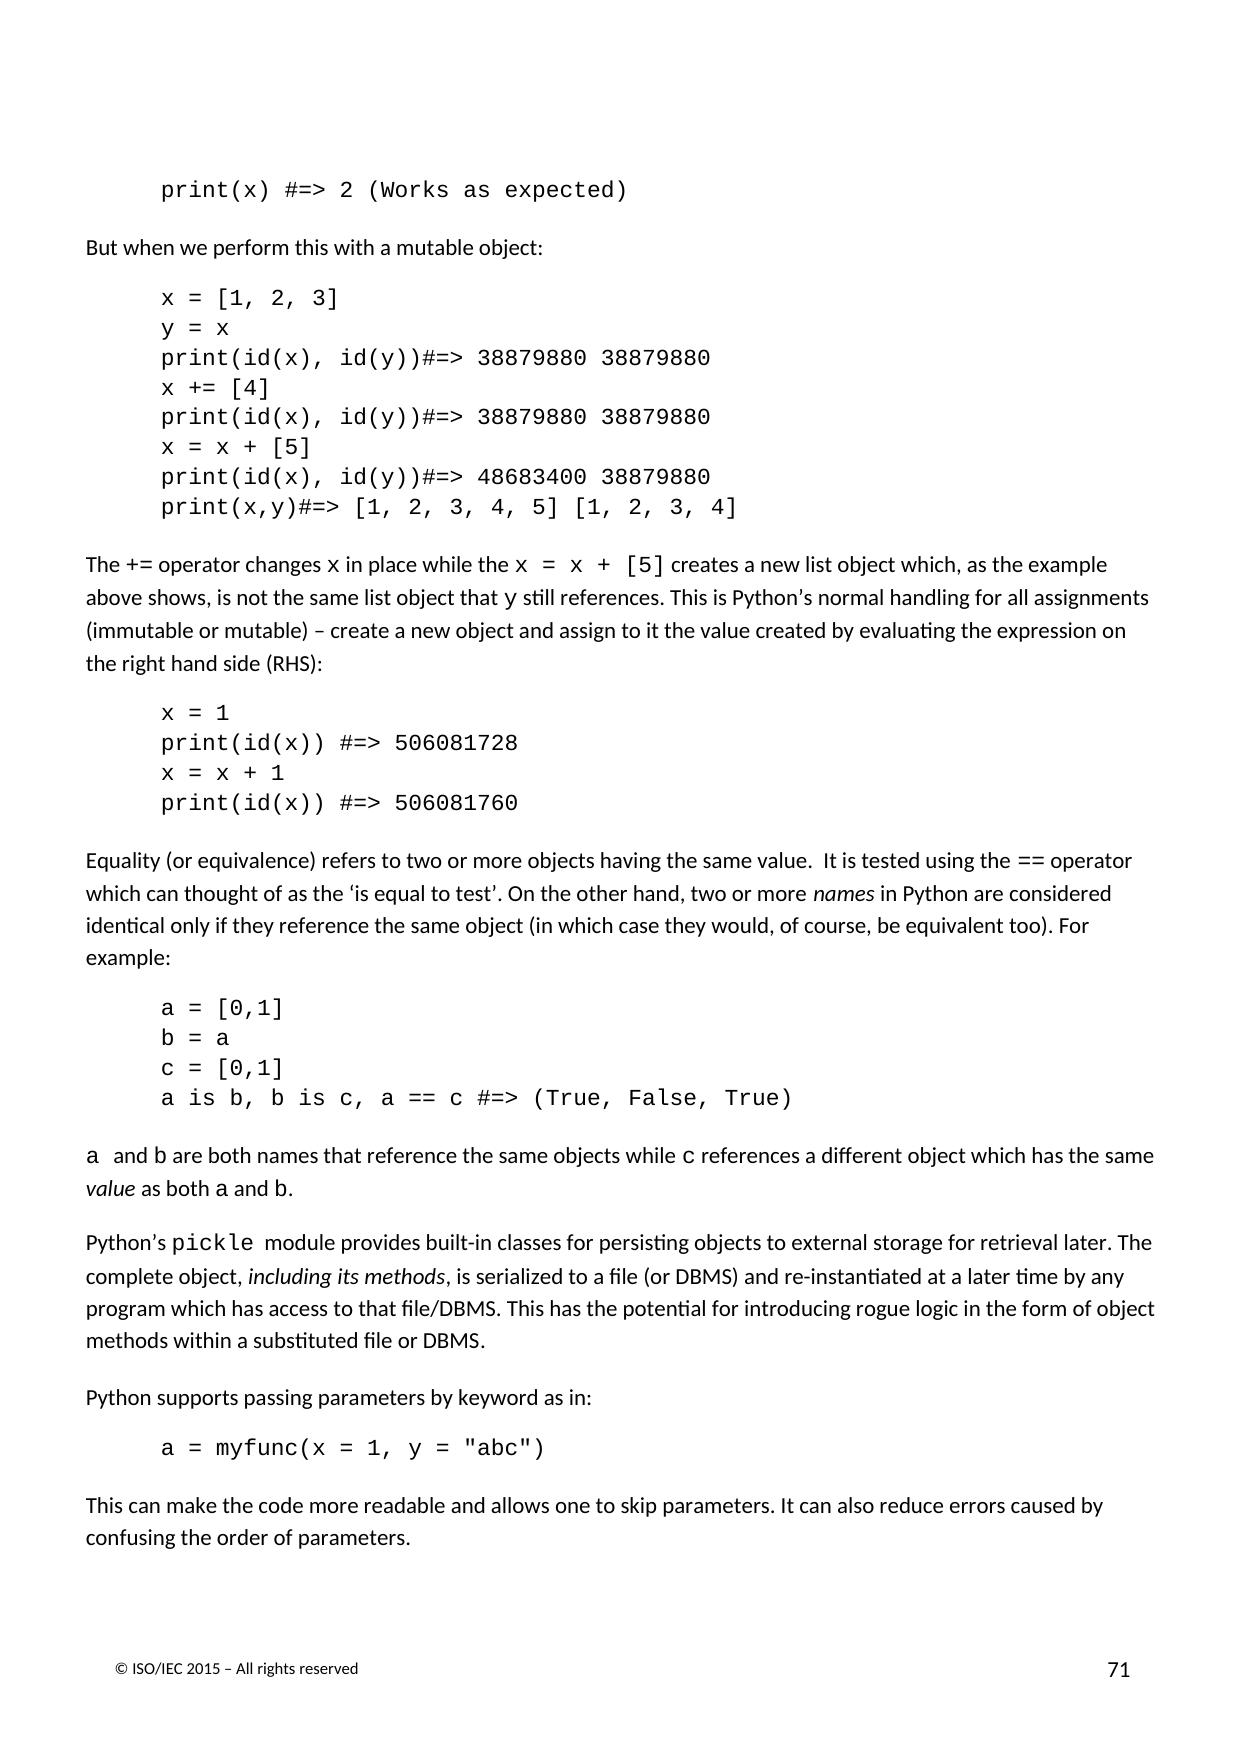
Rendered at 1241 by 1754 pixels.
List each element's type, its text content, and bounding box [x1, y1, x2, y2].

text The += operator changes x in place while the x = x + [5] creates a new list object which, as the example above shows, is not the same list object that y still references. This is Python’s normal handling for all assignments (immutable or mutable) – create a new object and assign to it the value created by evaluating the expression on the right hand side (RHS): [86, 550, 1164, 677]
text print(x) #=> 2 (Works as expected) [86, 179, 1164, 204]
text print(id(x)) #=> 506081760 [86, 791, 1164, 817]
text print(x,y)#=> [1, 2, 3, 4, 5] [1, 2, 3, 4] [86, 495, 1164, 521]
text Equality (or equivalence) refers to two or more objects having the same value. It is tested using the == operator which can thought of as the ‘is equal to test’. On the other hand, two or more names in Python are considered identical only if they reference the same object (in which case they would, of course, be equivalent too). For example: [86, 846, 1164, 972]
text x = x + [5] [86, 435, 1164, 461]
text a is b, b is c, a == c #=> (True, False, True) [86, 1086, 1164, 1112]
text x += [4] [86, 376, 1164, 402]
text b = a [86, 1026, 1164, 1052]
text a and b are both names that reference the same objects while c references a different object which has the same value as both a and b. [86, 1141, 1164, 1203]
text Python’s pickle module provides built-in classes for persisting objects to external storage for retrieval later. The complete object, including its methods, is serialized to a file (or DBMS) and re-instantiated at a later time by any program which has access to that file/DBMS. This has the potential for introducing rogue logic in the form of object methods within a substituted file or DBMS. [86, 1228, 1164, 1354]
text y = x [86, 316, 1164, 342]
text print(id(x)) #=> 506081728 [86, 731, 1164, 757]
text x = [1, 2, 3] [86, 286, 1164, 312]
text print(id(x), id(y))#=> 38879880 38879880 [86, 406, 1164, 432]
text Python supports passing parameters by keyword as in: [86, 1383, 1164, 1411]
text print(id(x), id(y))#=> 48683400 38879880 [86, 465, 1164, 491]
text But when we perform this with a mutable object: [86, 233, 1164, 261]
text c = [0,1] [86, 1056, 1164, 1082]
text This can make the code more readable and allows one to skip parameters. It can also reduce errors caused by confusing the order of parameters. [86, 1491, 1164, 1551]
text a = myfunc(x = 1, y = "abc") [86, 1436, 1164, 1462]
text x = x + 1 [86, 761, 1164, 787]
text print(id(x), id(y))#=> 38879880 38879880 [86, 346, 1164, 372]
text x = 1 [86, 702, 1164, 728]
text a = [0,1] [86, 997, 1164, 1022]
